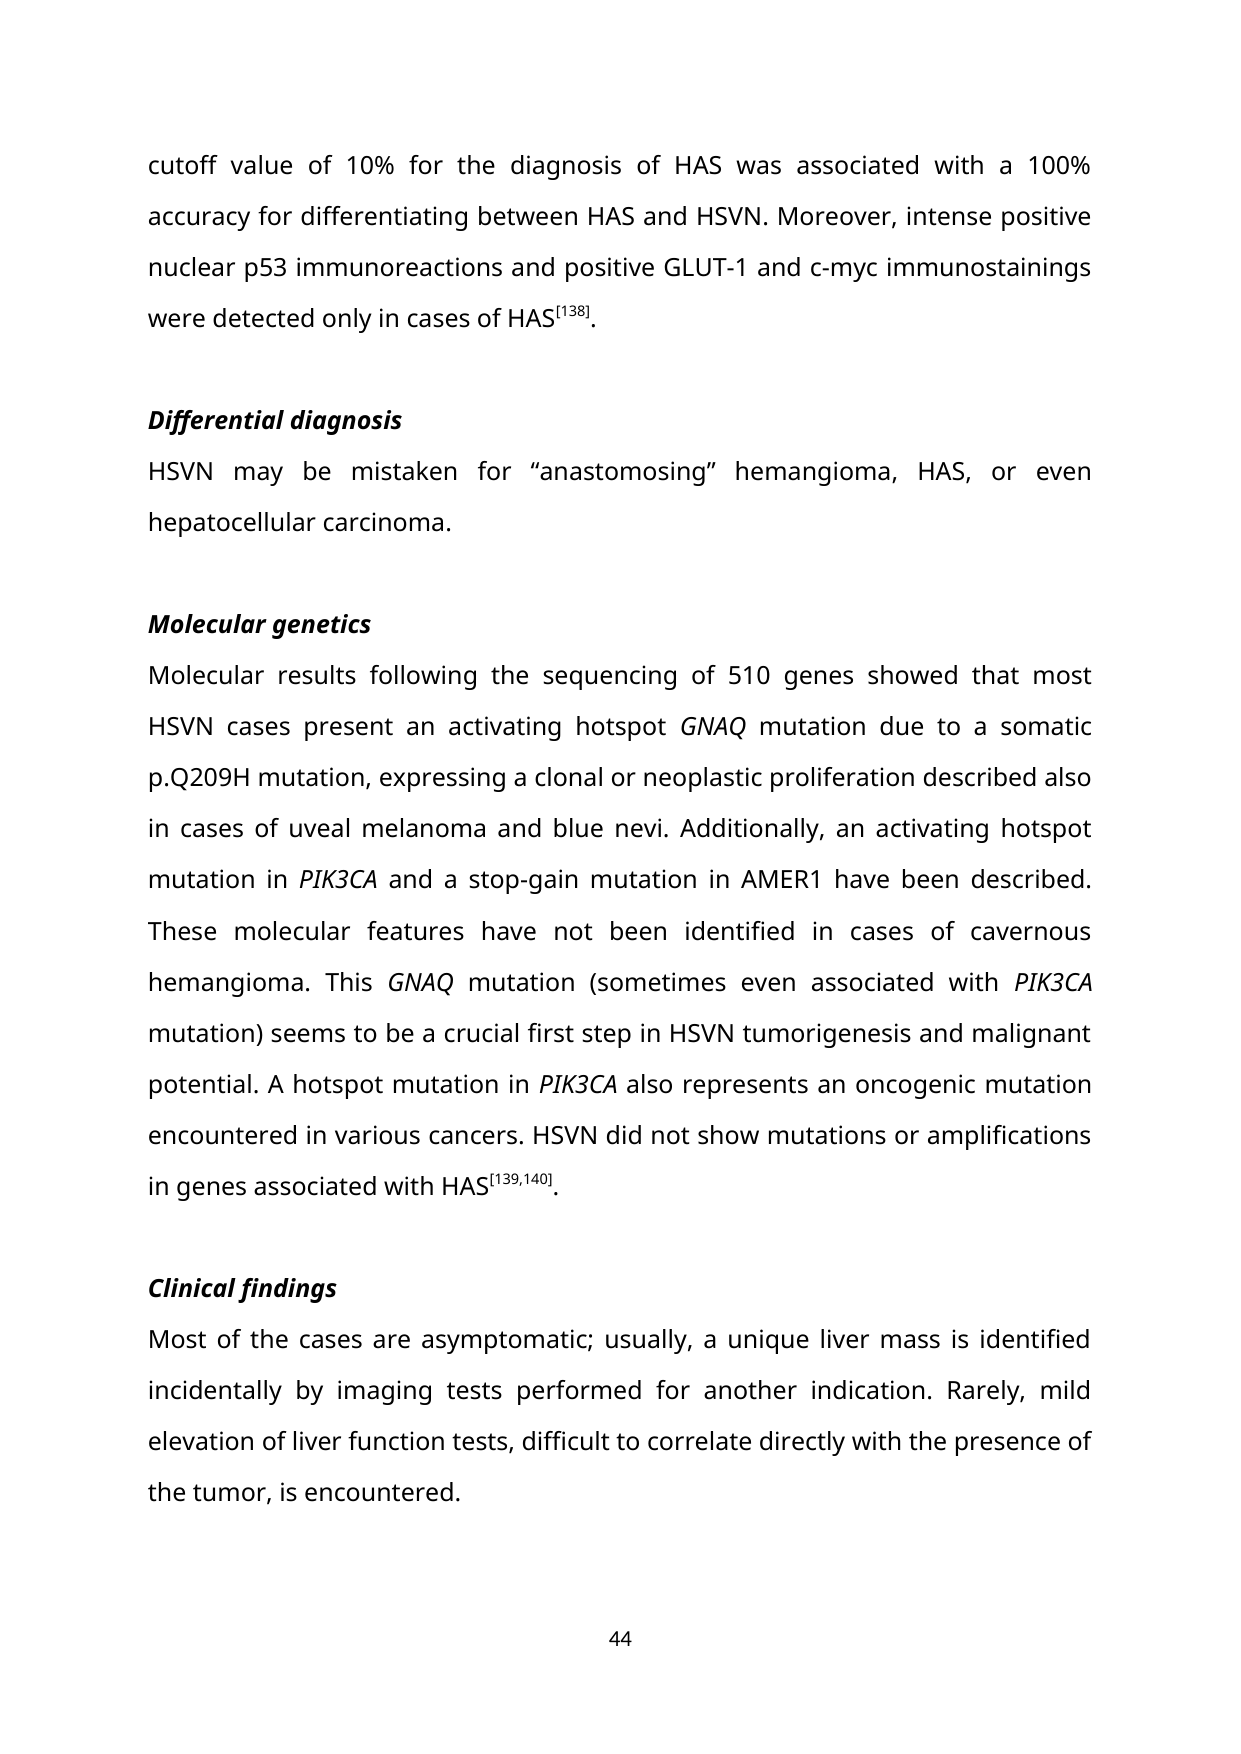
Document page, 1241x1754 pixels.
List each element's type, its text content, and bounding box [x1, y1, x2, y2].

text Molecular genetics [148, 607, 1093, 641]
text Molecular results following the sequencing of 510 genes showed that most HSVN cases present an activating hotspot GNAQ mutation due to a somatic p.Q209H mutation, expressing a clonal or neoplastic proliferation described also in cases of uveal melanoma and blue nevi. Additionally, an activating hotspot mutation in PIK3CA and a stop-gain mutation in AMER1 have been described. These molecular features have not been identified in cases of cavernous hemangioma. This GNAQ mutation (sometimes even associated with PIK3CA mutation) seems to be a crucial first step in HSVN tumorigenesis and malignant potential. A hotspot mutation in PIK3CA also represents an oncogenic mutation encountered in various cancers. HSVN did not show mutations or amplifications in genes associated with HAS[139,140]. [148, 658, 1093, 1202]
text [148, 148, 1093, 335]
text Most of the cases are asymptomatic; usually, a unique liver mass is identified incidentally by imaging tests performed for another indication. Rarely, mild elevation of liver function tests, difficult to correlate directly with the presence of the tumor, is encountered. [148, 1322, 1093, 1509]
text HSVN may be mistaken for “anastomosing” hemangioma, HAS, or even hepatocellular carcinoma. [148, 454, 1093, 539]
text Clinical findings [148, 1271, 1093, 1304]
text Differential diagnosis [148, 403, 1093, 437]
